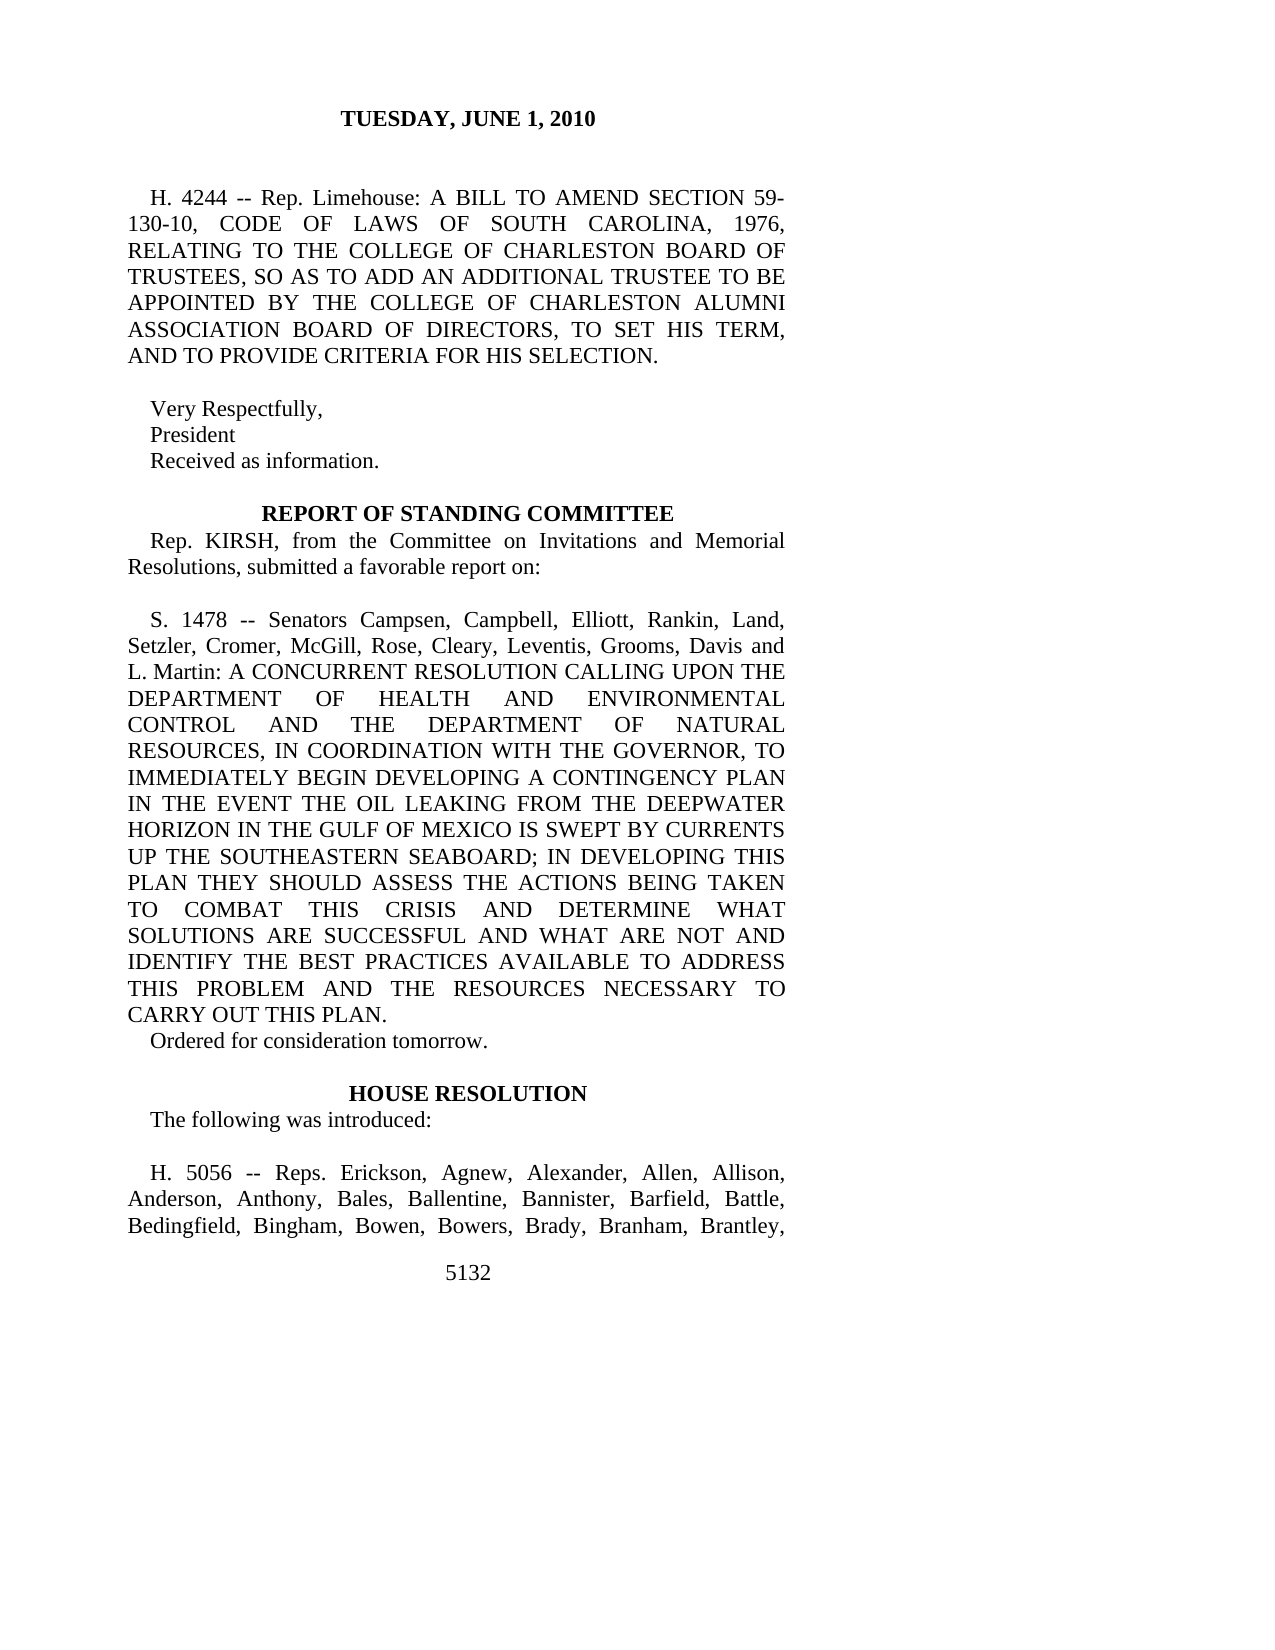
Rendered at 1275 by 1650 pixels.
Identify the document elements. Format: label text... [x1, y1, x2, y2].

text Received as information. [127, 448, 786, 474]
text The following was introduced: [127, 1106, 786, 1133]
text President [127, 421, 786, 448]
text REPORT OF STANDING COMMITTEE [127, 500, 786, 527]
text HOUSE RESOLUTION [127, 1080, 786, 1106]
text H. 4244 -- Rep. Limehouse: A BILL TO AMEND SECTION 59-130-10, CODE OF LAWS OF SOUTH CAROLINA, 1976, RELATING TO THE COLLEGE OF CHARLESTON BOARD OF TRUSTEES, SO AS TO ADD AN ADDITIONAL TRUSTEE TO BE APPOINTED BY THE COLLEGE OF CHARLESTON ALUMNI ASSOCIATION BOARD OF DIRECTORS, TO SET HIS TERM, AND TO PROVIDE CRITERIA FOR HIS SELECTION. [127, 184, 786, 368]
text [127, 1159, 786, 1238]
text Ordered for consideration tomorrow. [127, 1027, 786, 1054]
text Very Respectfully, [127, 395, 786, 421]
text S. 1478 -- Senators Campsen, Campbell, Elliott, Rankin, Land, Setzler, Cromer, McGill, Rose, Cleary, Leventis, Grooms, Davis and L. Martin: A CONCURRENT RESOLUTION CALLING UPON THE DEPARTMENT OF HEALTH AND ENVIRONMENTAL CONTROL AND THE DEPARTMENT OF NATURAL RESOURCES, IN COORDINATION WITH THE GOVERNOR, TO IMMEDIATELY BEGIN DEVELOPING A CONTINGENCY PLAN IN THE EVENT THE OIL LEAKING FROM THE DEEPWATER HORIZON IN THE GULF OF MEXICO IS SWEPT BY CURRENTS UP THE SOUTHEASTERN SEABOARD; IN DEVELOPING THIS PLAN THEY SHOULD ASSESS THE ACTIONS BEING TAKEN TO COMBAT THIS CRISIS AND DETERMINE WHAT SOLUTIONS ARE SUCCESSFUL AND WHAT ARE NOT AND IDENTIFY THE BEST PRACTICES AVAILABLE TO ADDRESS THIS PROBLEM AND THE RESOURCES NECESSARY TO CARRY OUT THIS PLAN. [127, 606, 786, 1027]
text Rep. KIRSH, from the Committee on Invitations and Memorial Resolutions, submitted a favorable report on: [127, 527, 786, 579]
